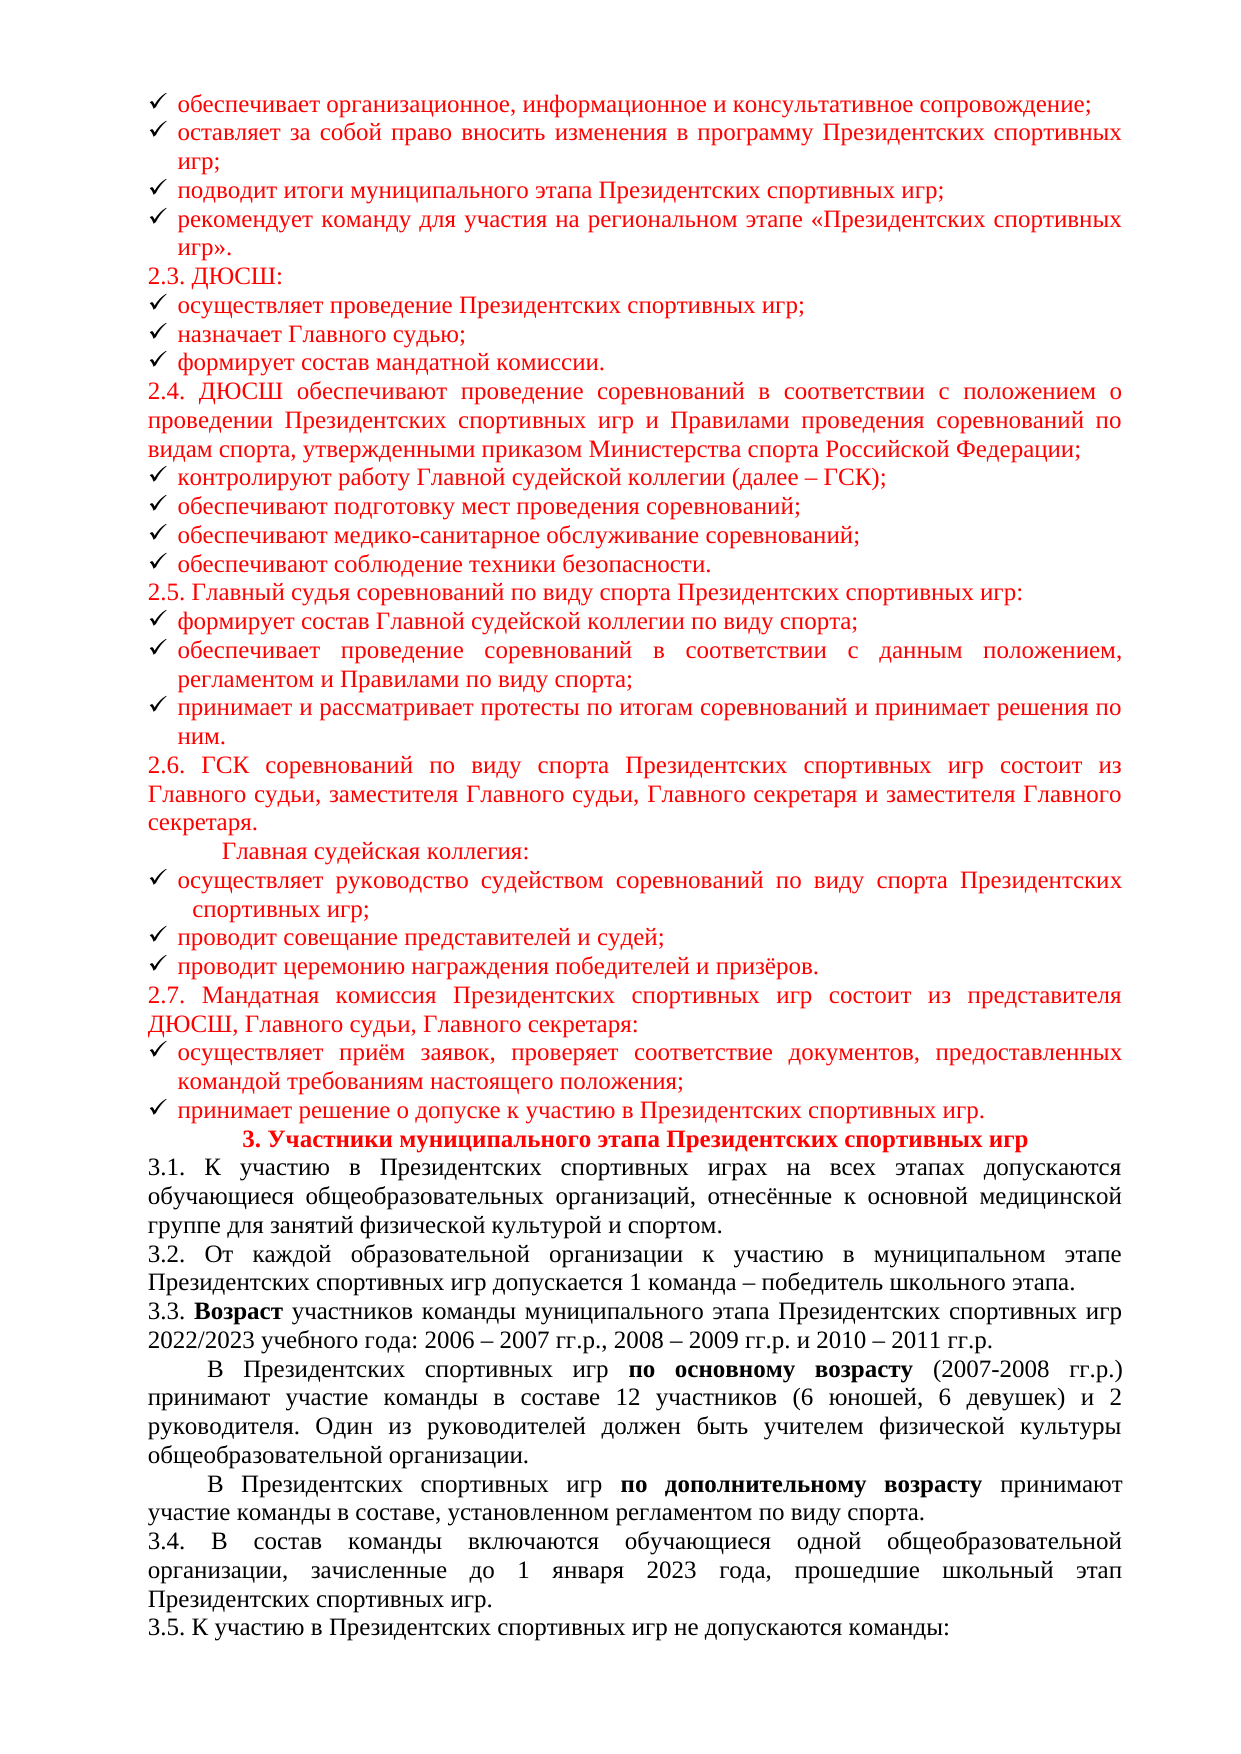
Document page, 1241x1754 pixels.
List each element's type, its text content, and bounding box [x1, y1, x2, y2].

list обеспечивают медико-санитарное обслуживание соревнований; [148, 520, 1123, 549]
list обеспечивает организационное, информационное и консультативное сопровождение; [148, 89, 1123, 117]
text 2.7. Мандатная комиссия Президентских спортивных игр состоит из представителя ДЮСШ, Главного судьи, Главного секретаря: [148, 980, 1123, 1037]
text 2.3. ДЮСШ: [148, 261, 1123, 290]
text 3.1. К участию в Президентских спортивных играх на всех этапах допускаются обучающиеся общеобразовательных организаций, отнесённые к основной медицинской группе для занятий физической культурой и спортом. [148, 1152, 1123, 1239]
list формирует состав мандатной комиссии. [148, 347, 1123, 376]
list формирует состав Главной судейской коллегии по виду спорта; [148, 606, 1123, 635]
list контролируют работу Главной судейской коллегии (далее – ГСК); [148, 462, 1123, 491]
list обеспечивают соблюдение техники безопасности. [148, 549, 1123, 577]
list обеспечивает проведение соревнований в соответствии с данным положением, регламентом и Правилами по виду спорта; [148, 635, 1123, 692]
list рекомендует команду для участия на региональном этапе «Президентских спортивных игр». [148, 204, 1123, 261]
list принимает решение о допуске к участию в Президентских спортивных игр. [148, 1095, 1123, 1124]
text 2.4. ДЮСШ обеспечивают проведение соревнований в соответствии с положением о проведении Президентских спортивных игр и Правилами проведения соревнований по видам спорта, утвержденными приказом Министерства спорта Российской Федерации; [148, 376, 1123, 462]
list оставляет за собой право вносить изменения в программу Президентских спортивных игр; [148, 117, 1123, 175]
list проводит совещание представителей и судей; [148, 922, 1123, 951]
text 3.5. К участию в Президентских спортивных игр не допускаются команды: [148, 1612, 1123, 1641]
list обеспечивают подготовку мест проведения соревнований; [148, 491, 1123, 520]
list осуществляет руководство судейством соревнований по виду спорта Президентских спортивных игр; [148, 865, 1123, 922]
list принимает и рассматривает протесты по итогам соревнований и принимает решения по ним. [148, 692, 1123, 750]
list подводит итоги муниципального этапа Президентских спортивных игр; [148, 175, 1123, 204]
text 2.6. ГСК соревнований по виду спорта Президентских спортивных игр состоит из Главного судьи, заместителя Главного судьи, Главного секретаря и заместителя Главного секретаря. [148, 750, 1123, 836]
text 3.3. Возраст участников команды муниципального этапа Президентских спортивных игр 2022/2023 учебного года: 2006 – 2007 гг.р., 2008 – 2009 гг.р. и 2010 – 2011 гг.р. [148, 1296, 1123, 1354]
text В Президентских спортивных игр по основному возрасту (2007-2008 гг.р.) принимают участие команды в составе 12 участников (6 юношей, 6 девушек) и 2 руководителя. Один из руководителей должен быть учителем физической культуры общеобразовательной организации. [148, 1354, 1123, 1469]
list назначает Главного судью; [148, 319, 1123, 347]
text 2.5. Главный судья соревнований по виду спорта Президентских спортивных игр: [148, 577, 1123, 606]
text 3. Участники муниципального этапа Президентских спортивных игр [148, 1124, 1123, 1152]
list осуществляет приём заявок, проверяет соответствие документов, предоставленных командой требованиям настоящего положения; [148, 1037, 1123, 1095]
text В Президентских спортивных игр по дополнительному возрасту принимают участие команды в составе, установленном регламентом по виду спорта. [148, 1469, 1123, 1526]
text 3.2. От каждой образовательной организации к участию в муниципальном этапе Президентских спортивных игр допускается 1 команда – победитель школьного этапа. [148, 1239, 1123, 1296]
list осуществляет проведение Президентских спортивных игр; [148, 290, 1123, 319]
text Главная судейская коллегия: [148, 836, 1123, 865]
text 3.4. В состав команды включаются обучающиеся одной общеобразовательной организации, зачисленные до 1 января 2023 года, прошедшие школьный этап Президентских спортивных игр. [148, 1526, 1123, 1612]
list проводит церемонию награждения победителей и призёров. [148, 951, 1123, 980]
